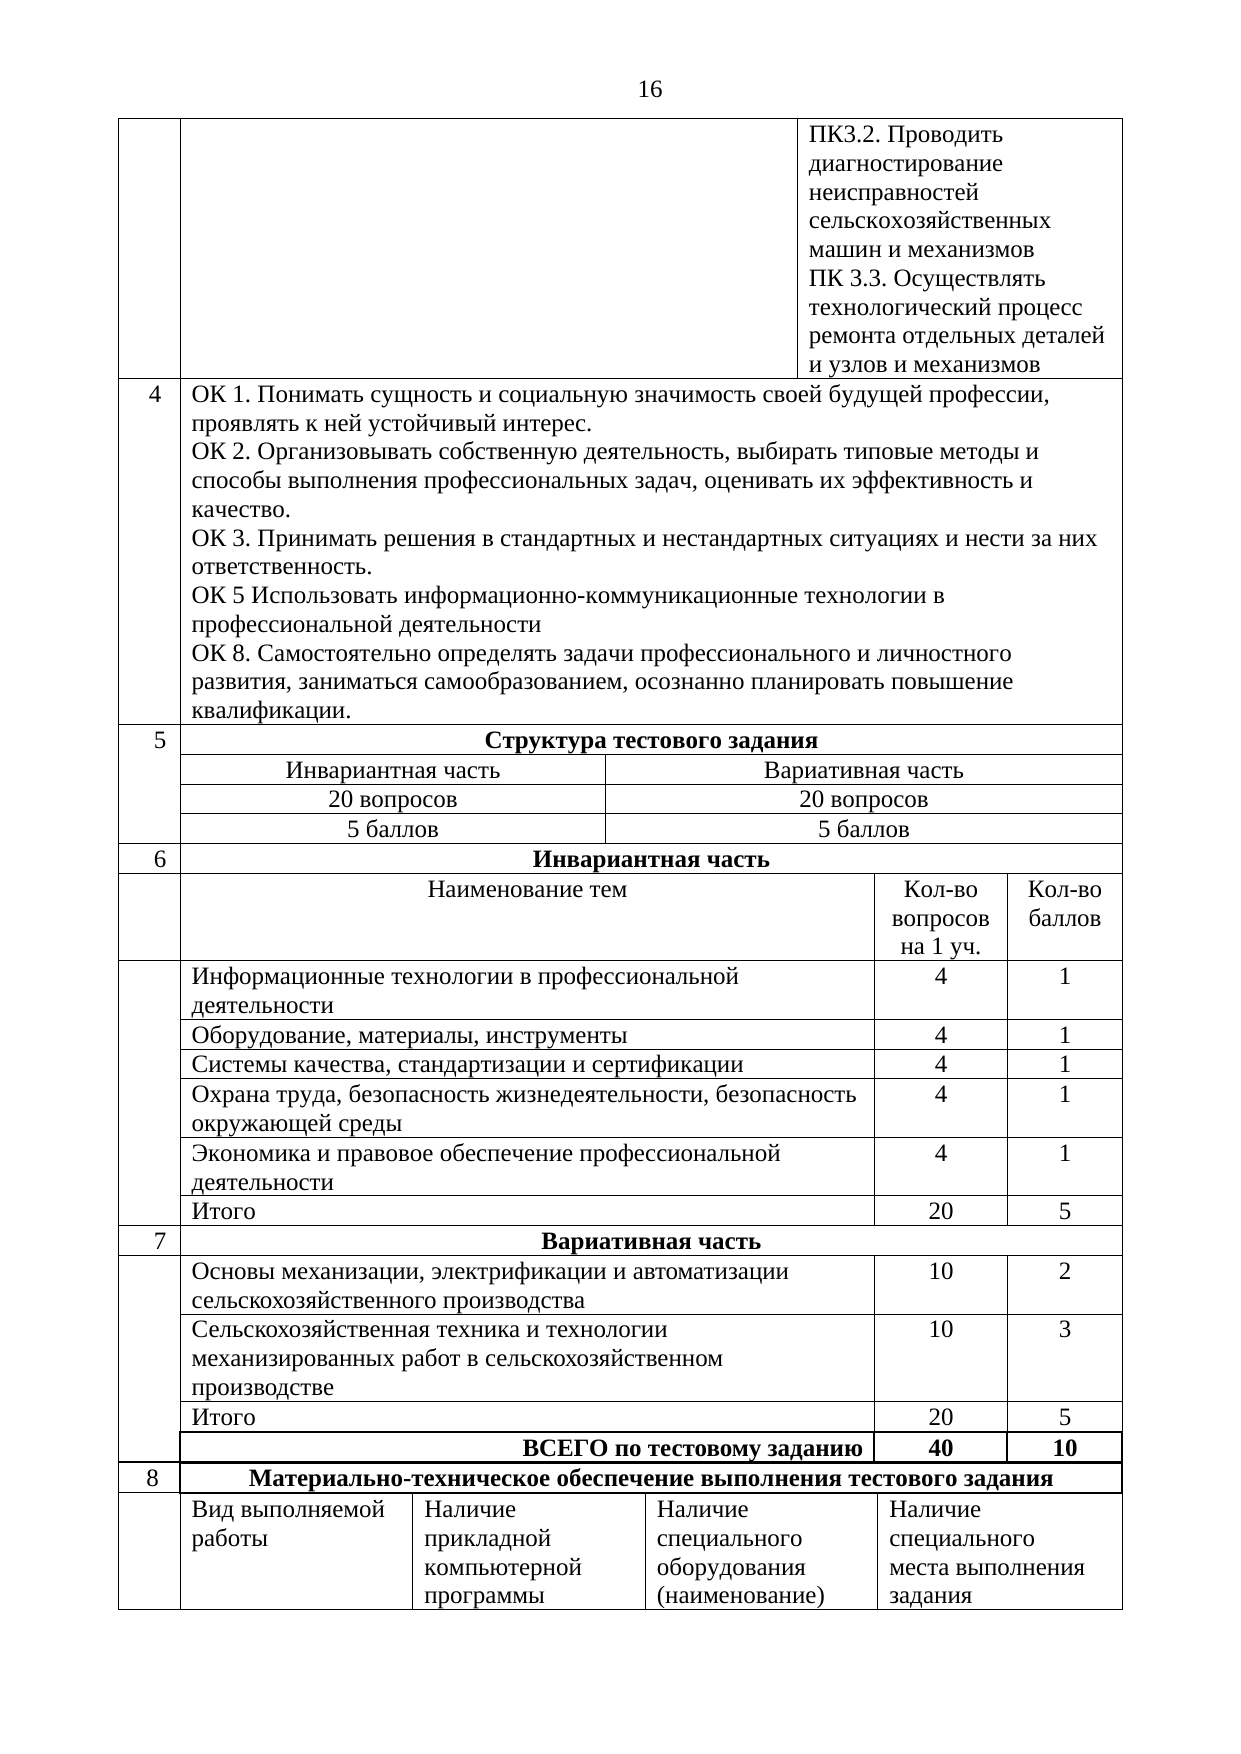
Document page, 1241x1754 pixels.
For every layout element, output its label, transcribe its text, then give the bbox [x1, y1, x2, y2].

table_cell [119, 874, 180, 960]
table_cell 20 [875, 1402, 1007, 1431]
table_cell ОК 1. Понимать сущность и социальную значимость своей будущей профессии, проявлять к ней устойчивый интерес. ОК 2. Организовывать собственную деятельность, выбирать типовые методы и способы выполнения профессиональных задач, оценивать их эффективность и качество. ОК 3. Принимать решения в стандартных и нестандартных ситуациях и нести за них ответственность. ОК 5 Использовать информационно-коммуникационные технологии в профессиональной деятельности ОК 8. Самостоятельно определять задачи профессионального и личностного развития, заниматься самообразованием, осознанно планировать повышение квалификации. [181, 379, 1122, 724]
table_cell 1 [1008, 1020, 1122, 1048]
table_cell Материально-техническое обеспечение выполнения тестового задания [181, 1464, 1121, 1492]
table_cell 5 баллов [181, 814, 605, 843]
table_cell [181, 1494, 412, 1609]
table_cell Вариативная часть [606, 755, 1122, 783]
table_cell [119, 1256, 180, 1461]
table_cell 8 [119, 1463, 179, 1492]
table_cell 10 [1008, 1433, 1121, 1461]
table_cell Кол-во баллов [1008, 874, 1122, 960]
table_cell Вариативная часть [181, 1226, 1122, 1255]
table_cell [646, 1494, 877, 1609]
table_cell Кол-во вопросов на 1 уч. [875, 874, 1007, 960]
table_cell 6 [119, 844, 180, 873]
table_cell 1 [1008, 1050, 1122, 1078]
table_cell 4 [875, 961, 1007, 1019]
table_cell 1 [1008, 1079, 1122, 1137]
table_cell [878, 1494, 1122, 1609]
table_cell 20 вопросов [181, 785, 605, 813]
table_cell 4 [875, 1079, 1007, 1137]
table_cell 1 [1008, 1138, 1122, 1195]
table_cell 3 [119, 119, 180, 378]
table_cell [119, 1493, 180, 1609]
table_cell ВСЕГО по тестовому заданию [181, 1433, 873, 1461]
table_cell Системы качества, стандартизации и сертификации [181, 1050, 874, 1078]
table_cell 4 [119, 379, 180, 724]
table_cell 5 [1008, 1402, 1122, 1431]
table_cell Структура тестового задания [181, 725, 1122, 754]
table_cell 5 [119, 725, 180, 843]
table_cell 3 [1008, 1315, 1122, 1401]
table_cell 4 [875, 1138, 1007, 1195]
table_cell 5 баллов [606, 814, 1122, 843]
table_cell Сельскохозяйственная техника и технологии механизированных работ в сельскохозяйственном производстве [181, 1315, 874, 1401]
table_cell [181, 119, 797, 378]
table_cell Охрана труда, безопасность жизнедеятельности, безопасность окружающей среды [181, 1079, 874, 1137]
table_cell 20 вопросов [606, 785, 1122, 813]
table_cell 20 [875, 1196, 1007, 1225]
table_cell Итого [181, 1402, 874, 1431]
table_cell 1 [1008, 961, 1122, 1019]
table_cell Итого [181, 1196, 874, 1225]
table_cell 40 [875, 1433, 1006, 1461]
table_cell Информационные технологии в профессиональной деятельности [181, 961, 874, 1019]
table_cell 10 [875, 1315, 1007, 1401]
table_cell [413, 1494, 645, 1609]
table_cell Экономика и правовое обеспечение профессиональной деятельности [181, 1138, 874, 1195]
table_cell Инвариантная часть [181, 844, 1122, 873]
table_cell 4 [875, 1020, 1007, 1048]
table_cell 5 [1008, 1196, 1122, 1225]
table_cell Основы механизации, электрификации и автоматизации сельскохозяйственного производства [181, 1256, 874, 1313]
table_cell 2 [1008, 1256, 1122, 1313]
table_cell 10 [875, 1256, 1007, 1313]
table_cell [119, 961, 180, 1225]
table_cell 4 [875, 1050, 1007, 1078]
table_cell 7 [119, 1226, 180, 1255]
table_cell Оборудование, материалы, инструменты [181, 1020, 874, 1048]
table_cell Инвариантная часть [181, 755, 605, 783]
table_cell Наименование тем [181, 874, 874, 960]
